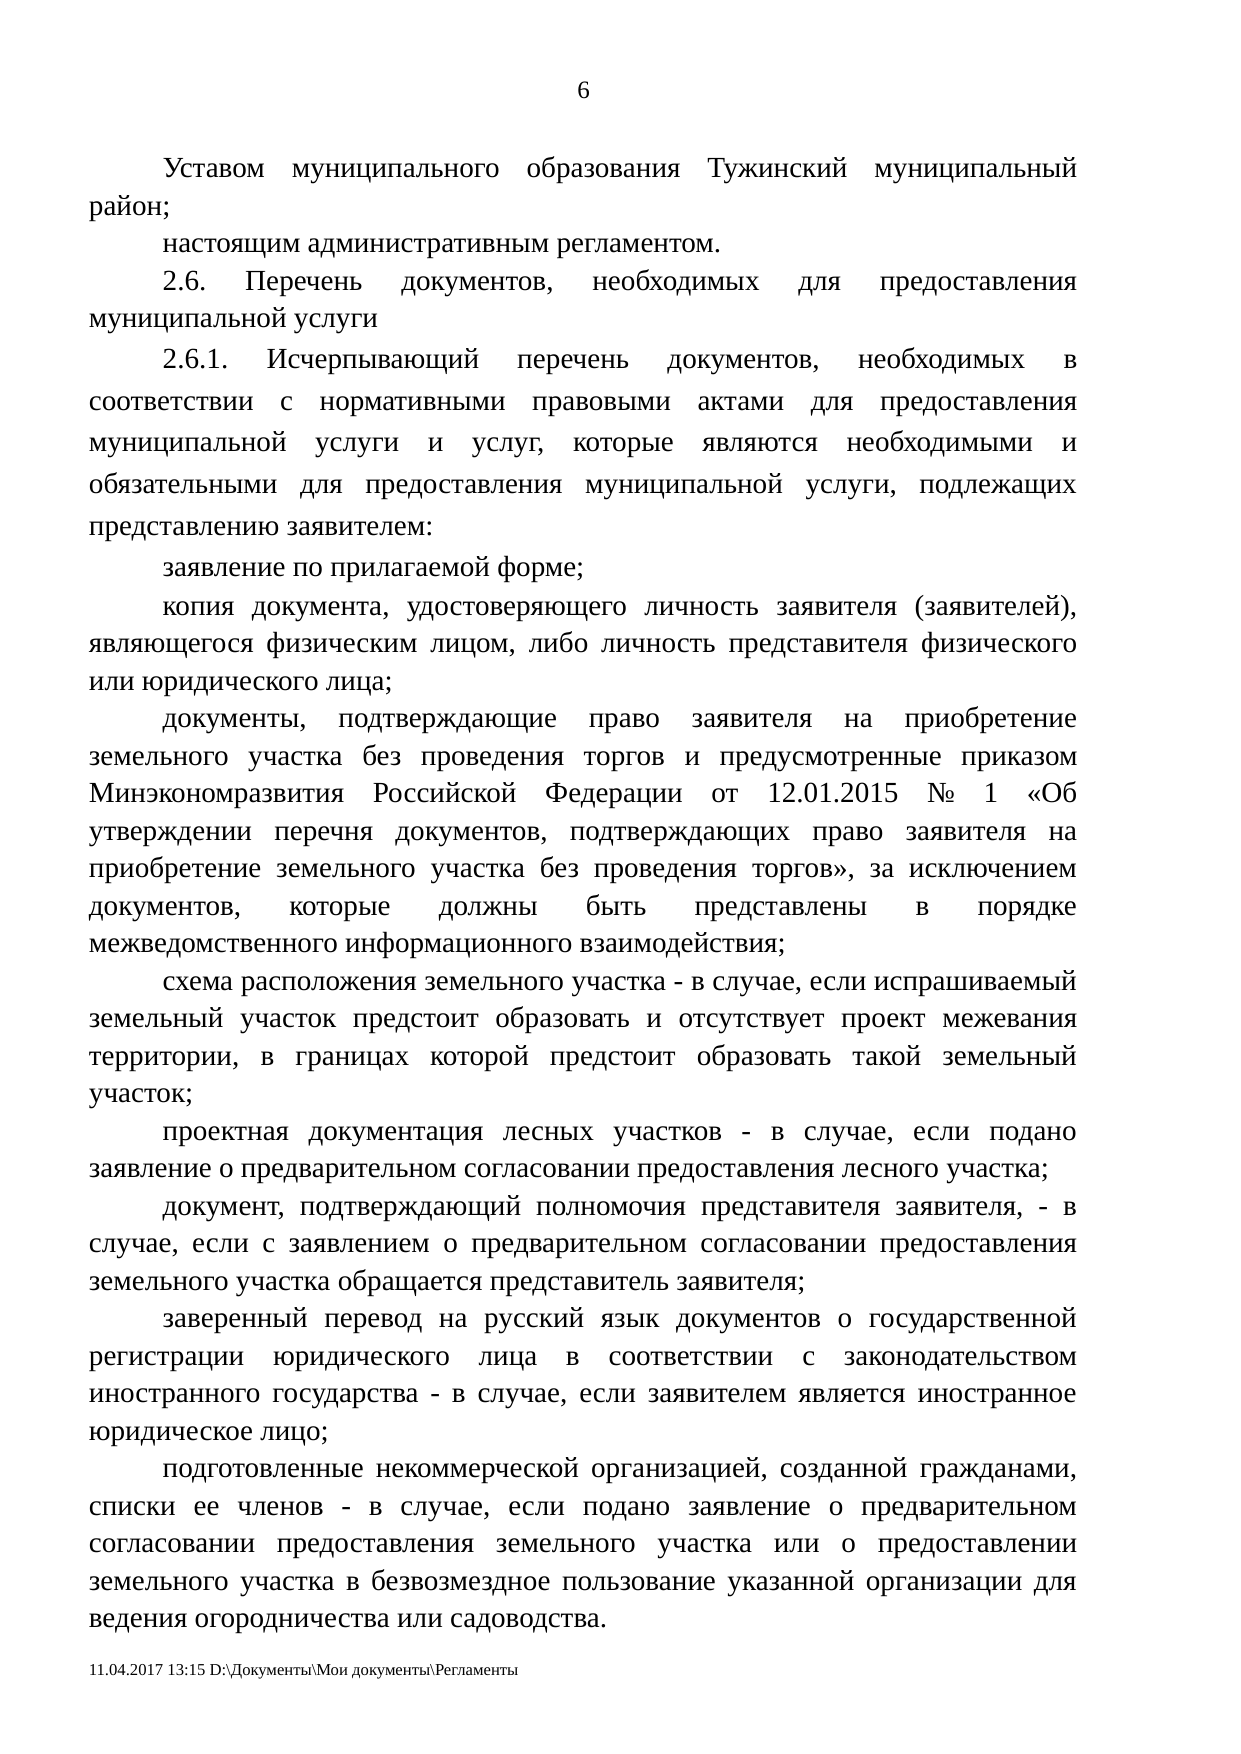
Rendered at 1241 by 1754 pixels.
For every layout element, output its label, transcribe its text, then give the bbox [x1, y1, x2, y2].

text Уставом муниципального образования Тужинский муниципальный район; [89, 148, 1078, 223]
text копия документа, удостоверяющего личность заявителя (заявителей), являющегося физическим лицом, либо личность представителя физического или юридического лица; [89, 585, 1078, 698]
text заявление по прилагаемой форме; [89, 543, 1078, 585]
text схема расположения земельного участка - в случае, если испрашиваемый земельный участок предстоит образовать и отсутствует проект межевания территории, в границах которой предстоит образовать такой земельный участок; [89, 960, 1078, 1110]
text 2.6. Перечень документов, необходимых для предоставления муниципальной услуги [89, 260, 1078, 335]
text документы, подтверждающие право заявителя на приобретение земельного участка без проведения торгов и предусмотренные приказом Минэкономразвития Российской Федерации от 12.01.2015 № 1 «Об утверждении перечня документов, подтверждающих право заявителя на приобретение земельного участка без проведения торгов», за исключением документов, которые должны быть представлены в порядке межведомственного информационного взаимодействия; [89, 698, 1078, 960]
text проектная документация лесных участков - в случае, если подано заявление о предварительном согласовании предоставления лесного участка; [89, 1110, 1078, 1185]
text настоящим административным регламентом. [89, 223, 1078, 260]
text 2.6.1. Исчерпывающий перечень документов, необходимых в соответствии с нормативными правовыми актами для предоставления муниципальной услуги и услуг, которые являются необходимыми и обязательными для предоставления муниципальной услуги, подлежащих представлению заявителем: [89, 335, 1078, 543]
text документ, подтверждающий полномочия представителя заявителя, - в случае, если с заявлением о предварительном согласовании предоставления земельного участка обращается представитель заявителя; [89, 1185, 1078, 1298]
text заверенный перевод на русский язык документов о государственной регистрации юридического лица в соответствии с законодательством иностранного государства - в случае, если заявителем является иностранное юридическое лицо; [89, 1298, 1078, 1448]
text подготовленные некоммерческой организацией, созданной гражданами, списки ее членов - в случае, если подано заявление о предварительном согласовании предоставления земельного участка или о предоставлении земельного участка в безвозмездное пользование указанной организации для ведения огородничества или садоводства. [89, 1448, 1078, 1635]
